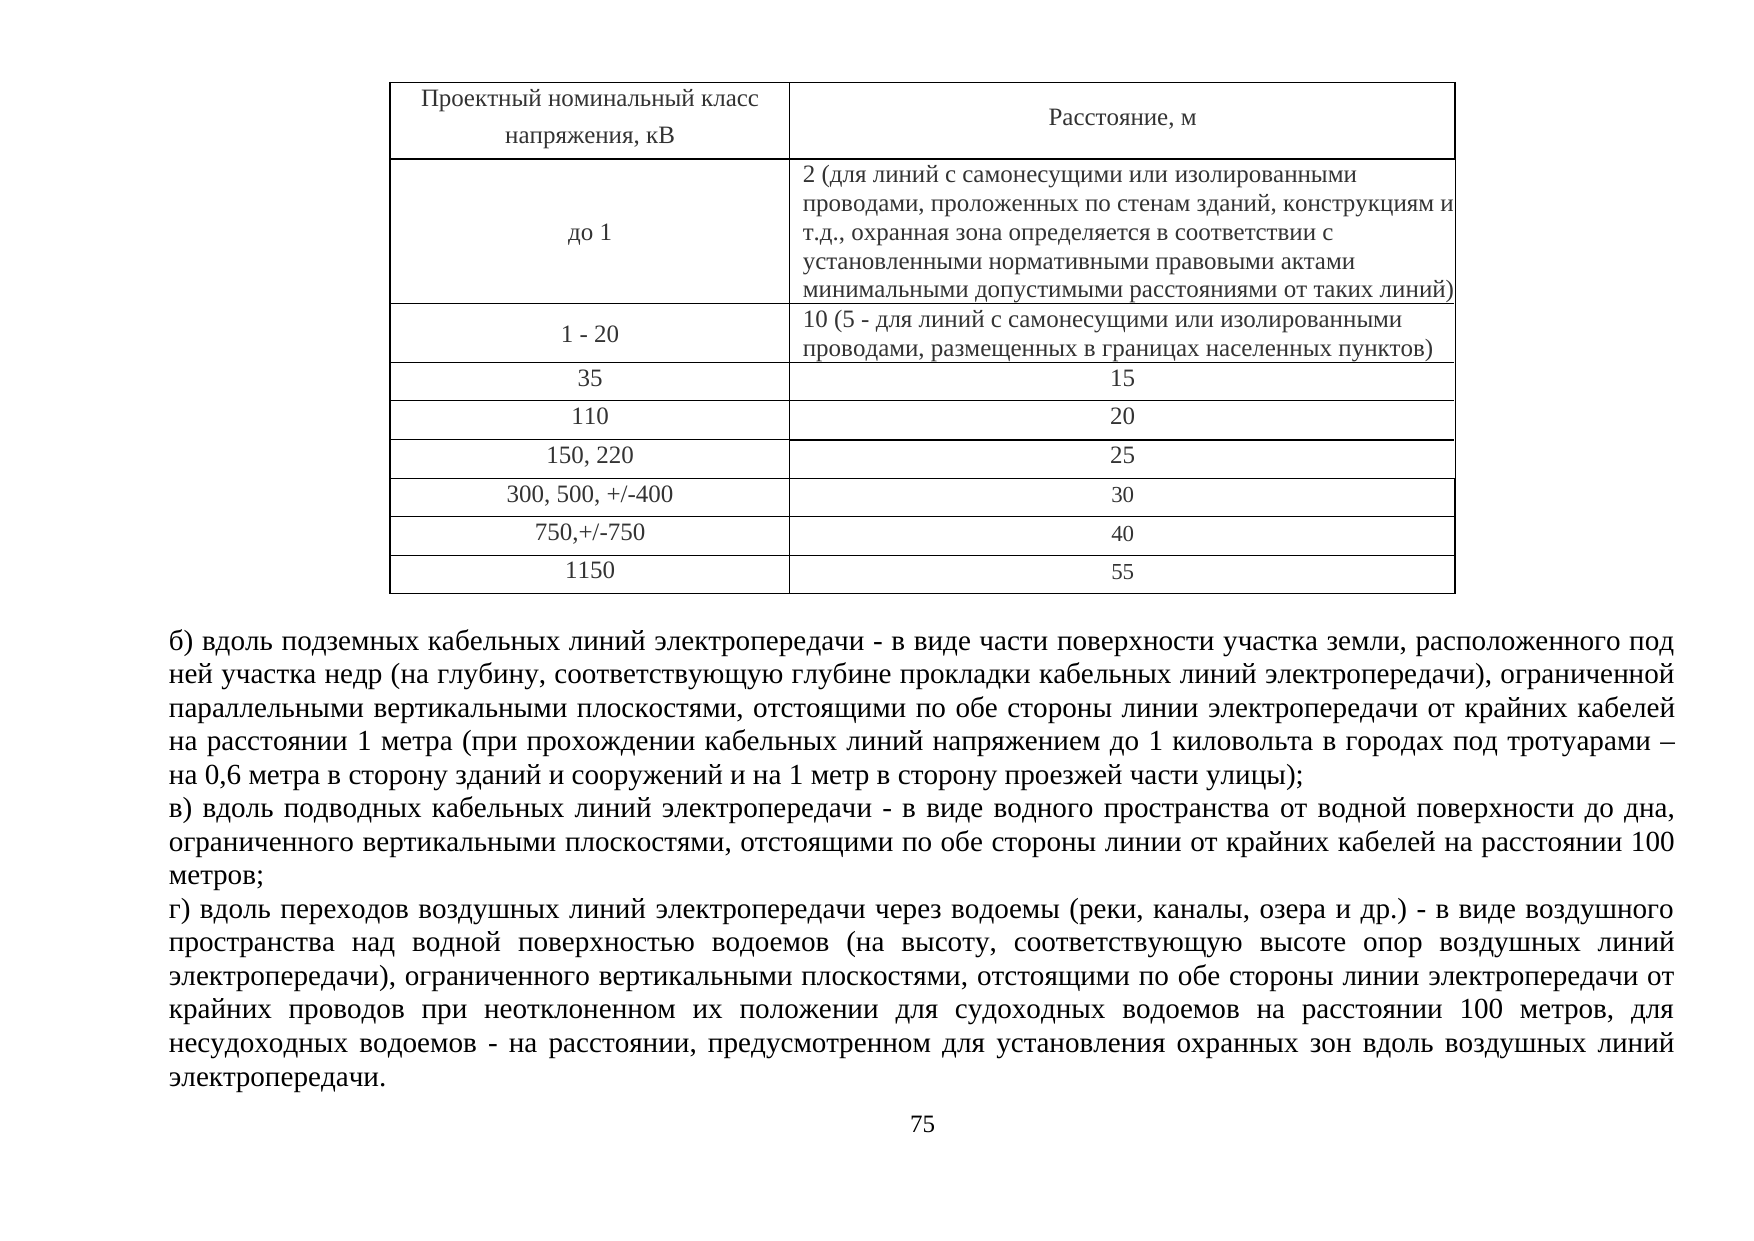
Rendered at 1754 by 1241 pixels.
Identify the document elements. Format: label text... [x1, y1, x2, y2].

table_cell 10 (5 - для линий с самонесущими или изолированными проводами, размещенных в границах населенных пунктов) [790, 303, 1455, 362]
table_cell 110 [391, 401, 789, 438]
table_cell 35 [391, 363, 789, 400]
table_cell до 1 [391, 160, 789, 303]
text в) вдоль подводных кабельных линий электропередачи - в виде водного пространства от водной поверхности до дна, ограниченного вертикальными плоскостями, отстоящими по обе стороны линии от крайних кабелей на расстоянии ; [169, 790, 1676, 891]
table_header Расстояние, м [790, 83, 1454, 157]
text б) вдоль подземных кабельных линий электропередачи - в виде части поверхности участка земли, расположенного под ней участка недр (на глубину, соответствующую глубине прокладки кабельных линий электропередачи), ограниченной параллельными вертикальными плоскостями, отстоящими по обе стороны линии электропередачи от крайних кабелей на расстоянии (при прохождении кабельных линий напряжением до 1 киловольта в городах под тротуарами – на в сторону зданий и сооружений и на в сторону проезжей части улицы); [169, 623, 1676, 790]
table_cell 30 [790, 479, 1454, 516]
table_cell 40 [790, 517, 1454, 554]
table_cell 300, 500, +/-400 [391, 479, 789, 516]
table_cell 1150 [391, 556, 789, 593]
table_cell 1 - 20 [391, 304, 789, 362]
table_cell 750,+/-750 [391, 517, 789, 554]
table_cell 20 [790, 400, 1455, 438]
table_cell 2 (для линий с самонесущими или изолированными проводами, проложенных по стенам зданий, конструкциям и т.д., охранная зона определяется в соответствии с установленными нормативными правовыми актами минимальными допустимыми расстояниями от таких линий) [790, 160, 1455, 303]
table_cell 150, 220 [391, 440, 789, 478]
text г) вдоль переходов воздушных линий электропередачи через водоемы (реки, каналы, озера и др.) - в виде воздушного пространства над водной поверхностью водоемов (на высоту, соответствующую высоте опор воздушных линий электропередачи), ограниченного вертикальными плоскостями, отстоящими по обе стороны линии электропередачи от крайних проводов при неотклоненном их положении для судоходных водоемов на расстоянии , для несудоходных водоемов - на расстоянии, предусмотренном для установления охранных зон вдоль воздушных линий электропередачи. [169, 891, 1676, 1092]
table_cell 25 [790, 439, 1455, 478]
table_header Проектный номинальный класс напряжения, кВ [391, 83, 789, 157]
table_cell 55 [790, 556, 1454, 593]
table_cell 15 [790, 362, 1455, 400]
